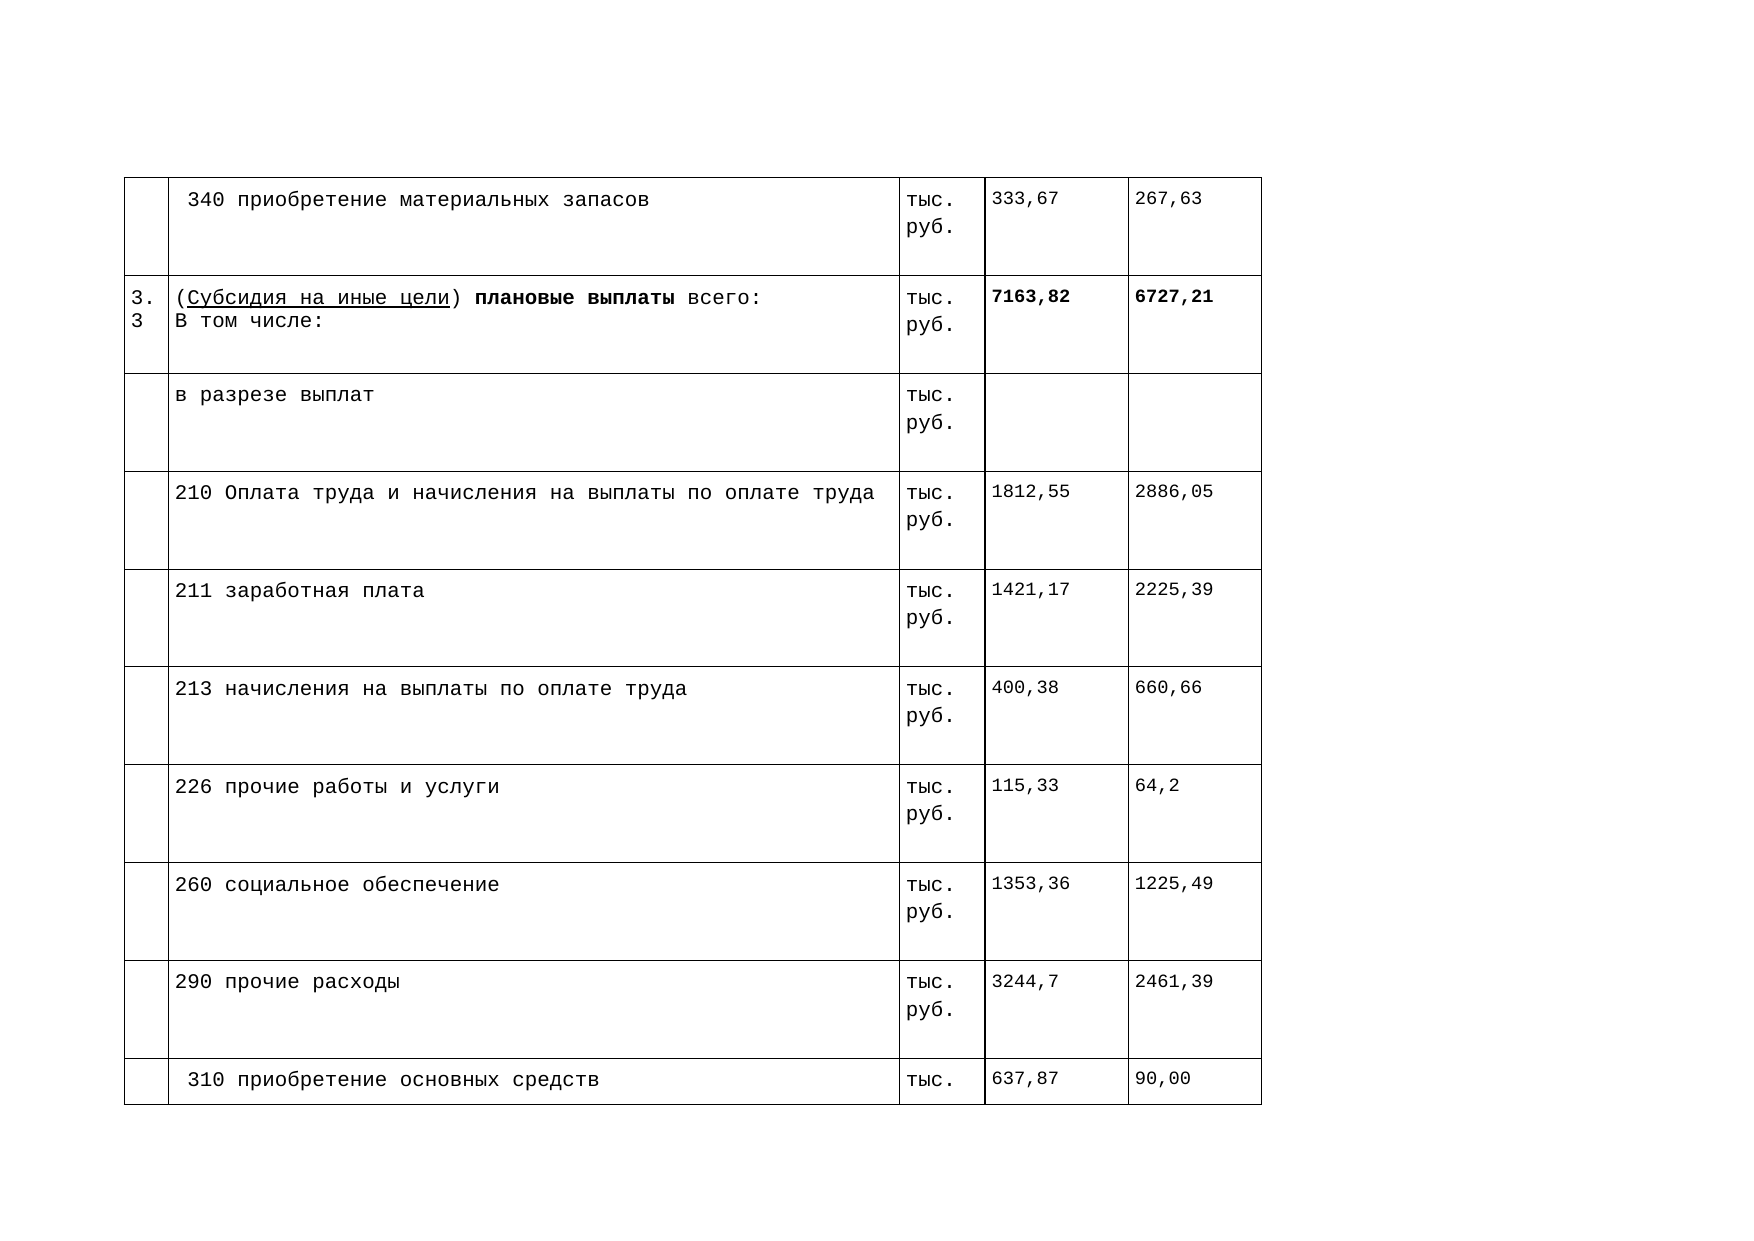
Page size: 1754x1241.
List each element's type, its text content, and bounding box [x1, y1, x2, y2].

table_cell в разрезе выплат [169, 374, 899, 471]
table_cell 340 приобретение материальных запасов [169, 178, 899, 275]
table_cell тыс. руб. [900, 765, 984, 862]
table_cell тыс. руб. [900, 961, 984, 1057]
table_cell 115,33 [986, 765, 1128, 862]
table_cell тыс. руб. [900, 472, 984, 568]
table_cell 260 социальное обеспечение [169, 863, 899, 960]
table_cell 660,66 [1129, 667, 1261, 764]
table_cell тыс. руб. [900, 1059, 984, 1103]
table_cell тыс. руб. [900, 374, 984, 471]
table_cell [125, 570, 168, 666]
table_cell 213 начисления на выплаты по оплате труда [169, 667, 899, 764]
table_cell 2461,39 [1129, 961, 1261, 1057]
table_cell [125, 374, 168, 471]
table_cell тыс. руб. [900, 178, 984, 275]
table_cell [125, 472, 168, 568]
table_cell тыс. руб. [900, 863, 984, 960]
table_cell [1129, 374, 1261, 471]
table_cell тыс. руб. [900, 570, 984, 666]
table_cell 1421,17 [986, 570, 1128, 666]
table_cell 1225,49 [1129, 863, 1261, 960]
table_cell 267,63 [1129, 178, 1261, 275]
table_cell 1812,55 [986, 472, 1128, 568]
table_cell [125, 1059, 168, 1103]
table_cell 7163,82 [986, 276, 1128, 373]
table_cell 211 заработная плата [169, 570, 899, 666]
table_cell (Субсидия на иные цели) плановые выплаты всего: В том числе: [169, 276, 899, 373]
table_cell 290 прочие расходы [169, 961, 899, 1057]
table_cell 226 прочие работы и услуги [169, 765, 899, 862]
table_cell 6727,21 [1129, 276, 1261, 373]
table_cell 400,38 [986, 667, 1128, 764]
table_cell 637,87 [986, 1059, 1128, 1103]
table_cell 2886,05 [1129, 472, 1261, 568]
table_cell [169, 1059, 899, 1103]
table_cell 1353,36 [986, 863, 1128, 960]
table_cell [125, 667, 168, 764]
table_cell [125, 863, 168, 960]
table_cell [986, 374, 1128, 471]
table_cell 64,2 [1129, 765, 1261, 862]
table_cell 2225,39 [1129, 570, 1261, 666]
table_cell 333,67 [986, 178, 1128, 275]
table_cell [125, 765, 168, 862]
table_cell [125, 178, 168, 275]
table_cell 3244,7 [986, 961, 1128, 1057]
table_cell 90,00 [1129, 1059, 1261, 1103]
table_cell 210 Оплата труда и начисления на выплаты по оплате труда [169, 472, 899, 568]
table_cell 3.3 [125, 276, 168, 373]
table_cell [125, 961, 168, 1057]
table_cell тыс. руб. [900, 667, 984, 764]
table_cell тыс. руб. [900, 276, 984, 373]
